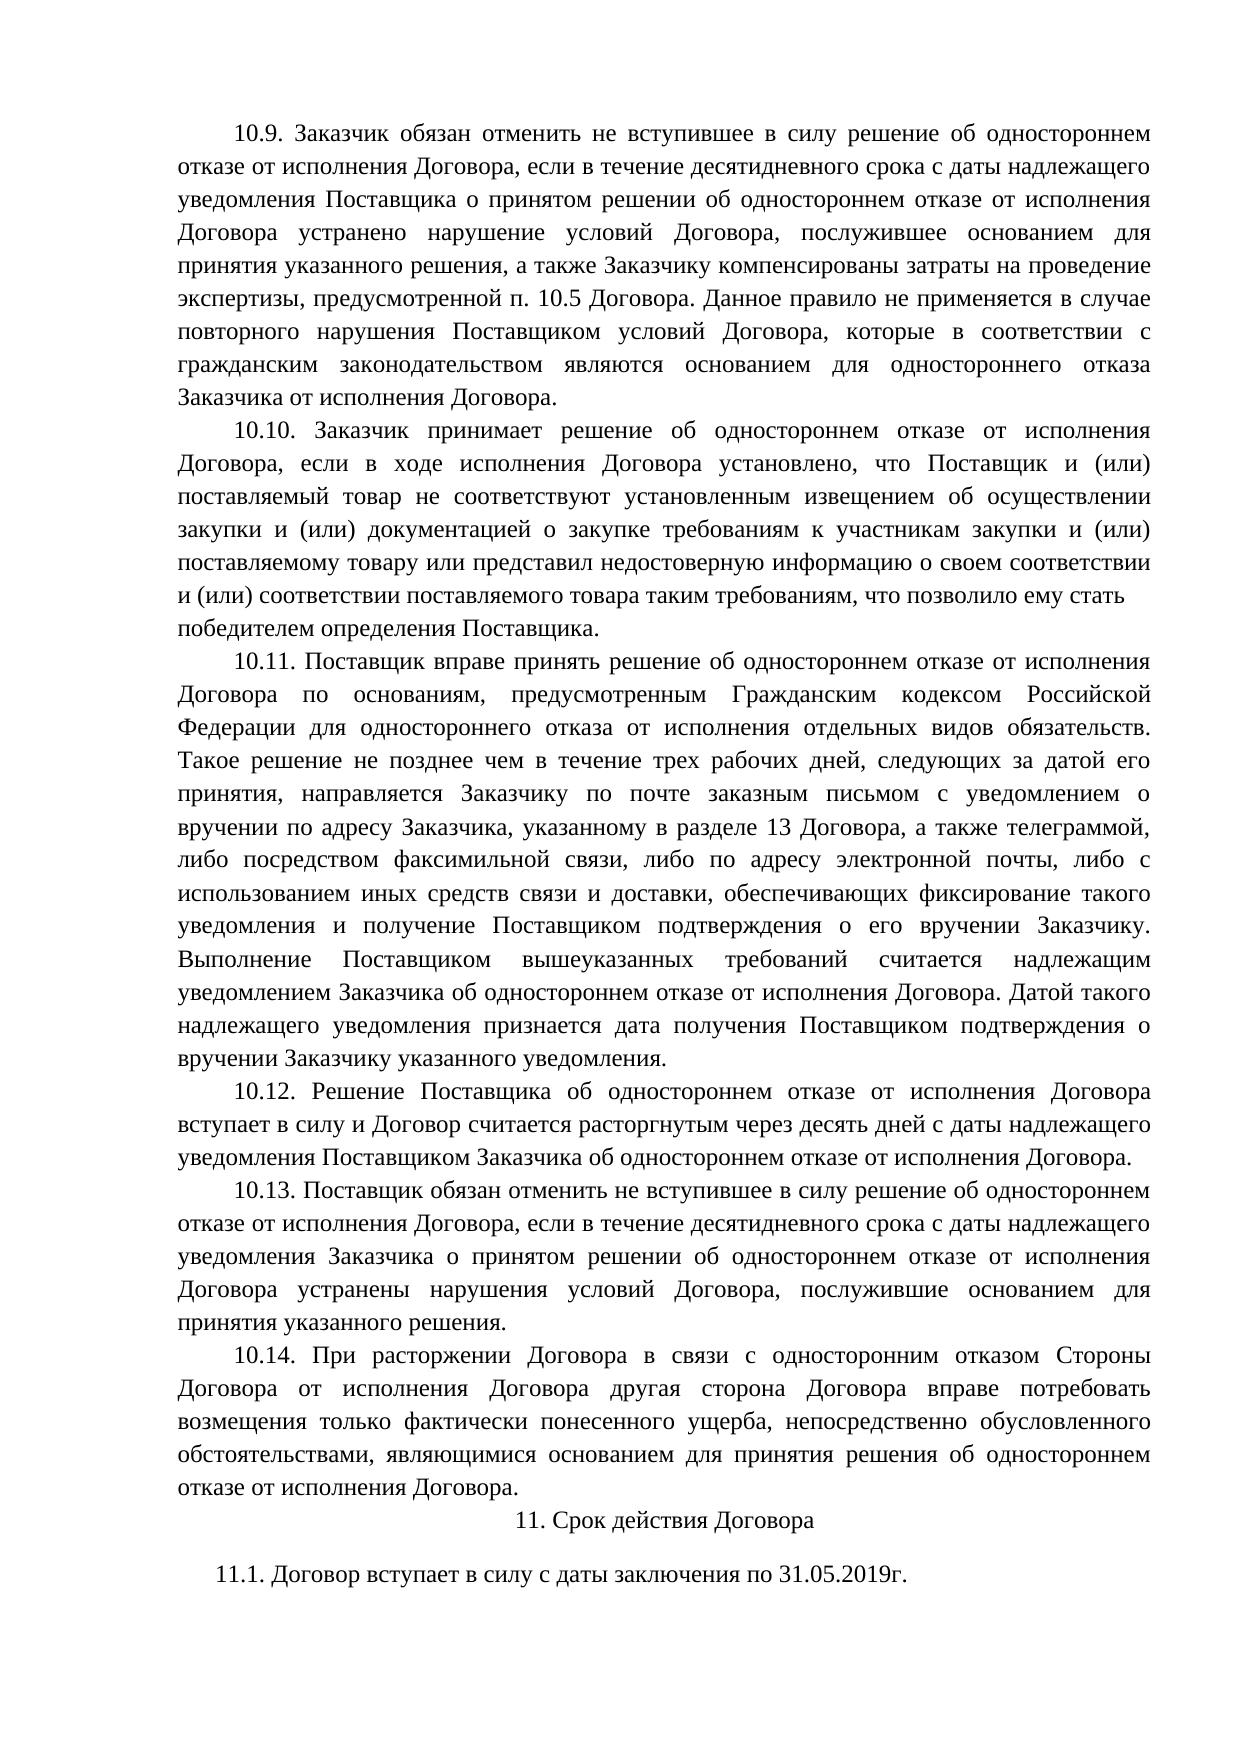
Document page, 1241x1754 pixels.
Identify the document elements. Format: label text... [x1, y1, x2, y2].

text 10.9. Заказчик обязан отменить не вступившее в силу решение об одностороннем отказе от исполнения Договора, если в течение десятидневного срока с даты надлежащего уведомления Поставщика о принятом решении об одностороннем отказе от исполнения Договора устранено нарушение условий Договора, послужившее основанием для принятия указанного решения, а также Заказчику компенсированы затраты на проведение экспертизы, предусмотренной п. 10.5 Договора. Данное правило не применяется в случае повторного нарушения Поставщиком условий Договора, которые в соответствии с гражданским законодательством являются основанием для одностороннего отказа Заказчика от исполнения Договора. [177, 118, 1152, 411]
text 10.14. При расторжении Договора в связи с односторонним отказом Стороны Договора от исполнения Договора другая сторона Договора вправе потребовать возмещения только фактически понесенного ущерба, непосредственно обусловленного обстоятельствами, являющимися основанием для принятия решения об одностороннем отказе от исполнения Договора. [177, 1340, 1152, 1501]
list 11.1. Договор вступает в силу с даты заключения по 31.05.2019г. [215, 1559, 1152, 1588]
text победителем определения Поставщика. [177, 613, 1152, 642]
text 10.13. Поставщик обязан отменить не вступившее в силу решение об одностороннем отказе от исполнения Договора, если в течение десятидневного срока с даты надлежащего уведомления Заказчика о принятом решении об одностороннем отказе от исполнения Договора устранены нарушения условий Договора, послужившие основанием для принятия указанного решения. [177, 1175, 1152, 1336]
text 10.11. Поставщик вправе принять решение об одностороннем отказе от исполнения Договора по основаниям, предусмотренным Гражданским кодексом Российской Федерации для одностороннего отказа от исполнения отдельных видов обязательств. Такое решение не позднее чем в течение трех рабочих дней, следующих за датой его принятия, направляется Заказчику по почте заказным письмом с уведомлением о вручении по адресу Заказчика, указанному в разделе 13 Договора, а также телеграммой, либо посредством факсимильной связи, либо по адресу электронной почты, либо с использованием иных средств связи и доставки, обеспечивающих фиксирование такого уведомления и получение Поставщиком подтверждения о его вручении Заказчику. Выполнение Поставщиком вышеуказанных требований считается надлежащим уведомлением Заказчика об одностороннем отказе от исполнения Договора. Датой такого надлежащего уведомления признается дата получения Поставщиком подтверждения о вручении Заказчику указанного уведомления. [177, 646, 1152, 1071]
text 11. Срок действия Договора [177, 1505, 1152, 1534]
text 10.12. Решение Поставщика об одностороннем отказе от исполнения Договора вступает в силу и Договор считается расторгнутым через десять дней с даты надлежащего уведомления Поставщиком Заказчика об одностороннем отказе от исполнения Договора. [177, 1076, 1152, 1171]
text 10.10. Заказчик принимает решение об одностороннем отказе от исполнения Договора, если в ходе исполнения Договора установлено, что Поставщик и (или) поставляемый товар не соответствуют установленным извещением об осуществлении закупки и (или) документацией о закупке требованиям к участникам закупки и (или) поставляемому товару или представил недостоверную информацию о своем соответствии и (или) соответствии поставляемого товара таким требованиям, что позволило ему стать [177, 415, 1152, 609]
